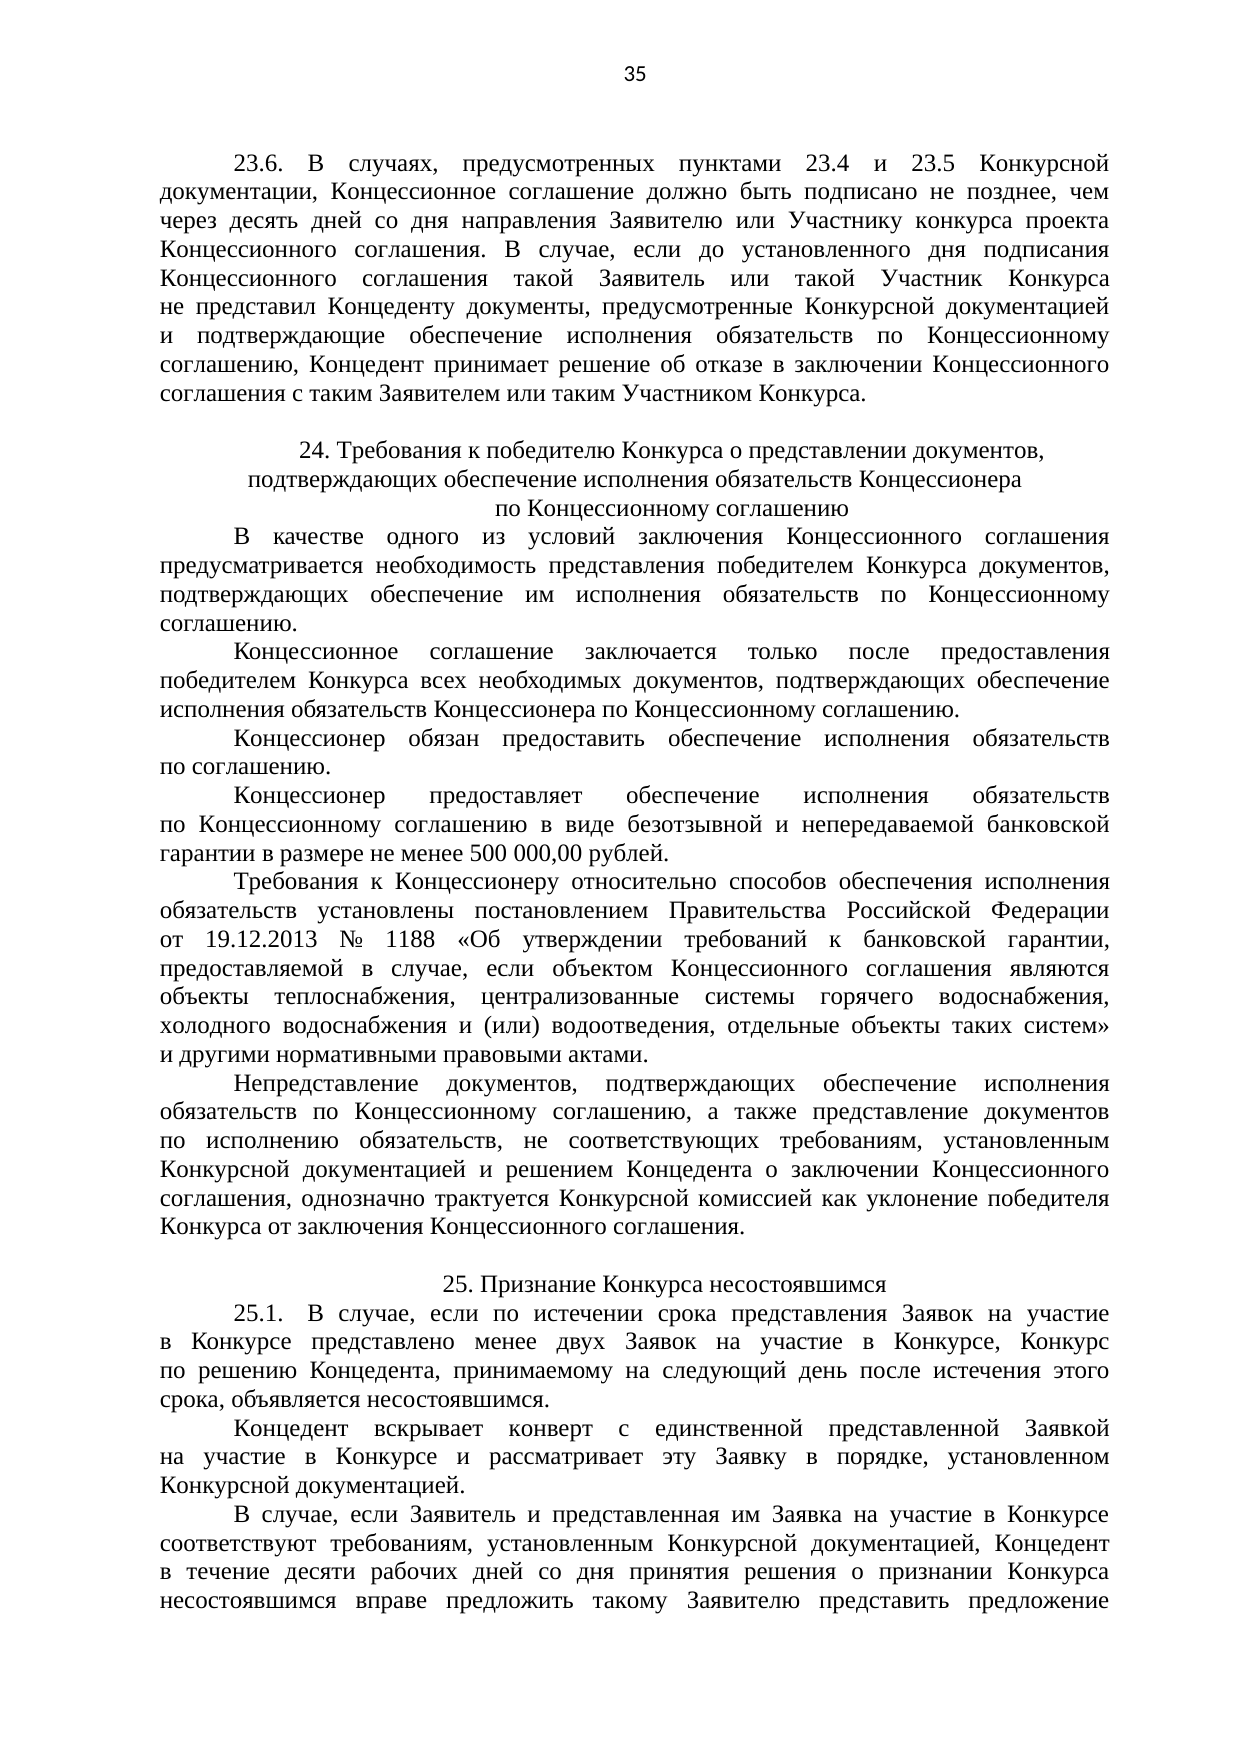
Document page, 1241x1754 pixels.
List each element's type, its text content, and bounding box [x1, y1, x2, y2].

text Концедент вскрывает конверт с единственной представленной Заявкой на участие в Конкурсе и рассматривает эту Заявку в порядке, установленном Конкурсной документацией. [159, 1413, 1110, 1499]
text 23.6. В случаях, предусмотренных пунктами 23.4 и 23.5 Конкурсной документации, Концессионное соглашение должно быть подписано не позднее, чем через десять дней со дня направления Заявителю или Участнику конкурса проекта Концессионного соглашения. В случае, если до установленного дня подписания Концессионного соглашения такой Заявитель или такой Участник Конкурса не представил Концеденту документы, предусмотренные Конкурсной документацией и подтверждающие обеспечение исполнения обязательств по Концессионному соглашению, Концедент принимает решение об отказе в заключении Концессионного соглашения с таким Заявителем или таким Участником Конкурса. [159, 148, 1110, 406]
text В качестве одного из условий заключения Концессионного соглашения предусматривается необходимость представления победителем Конкурса документов, подтверждающих обеспечение им исполнения обязательств по Концессионному соглашению. [159, 521, 1110, 636]
text Непредставление документов, подтверждающих обеспечение исполнения обязательств по Концессионному соглашению, а также представление документов по исполнению обязательств, не соответствующих требованиям, установленным Конкурсной документацией и решением Концедента о заключении Концессионного соглашения, однозначно трактуется Конкурсной комиссией как уклонение победителя Конкурса от заключения Концессионного соглашения. [159, 1068, 1110, 1240]
text 24. Требования к победителю Конкурса о представлении документов, подтверждающих обеспечение исполнения обязательств Концессионера [159, 435, 1110, 493]
text по Концессионному соглашению [159, 493, 1110, 521]
text Концессионное соглашение заключается только после предоставления победителем Конкурса всех необходимых документов, подтверждающих обеспечение исполнения обязательств Концессионера по Концессионному соглашению. [159, 636, 1110, 723]
text Концессионер предоставляет обеспечение исполнения обязательств по Концессионному соглашению в виде безотзывной и непередаваемой банковской гарантии в размере не менее 500 000,00 рублей. [159, 780, 1110, 866]
text Требования к Концессионеру относительно способов обеспечения исполнения обязательств установлены постановлением Правительства Российской Федерации от 19.12.2013 № 1188 «Об утверждении требований к банковской гарантии, предоставляемой в случае, если объектом Концессионного соглашения являются объекты теплоснабжения, централизованные системы горячего водоснабжения, холодного водоснабжения и (или) водоотведения, отдельные объекты таких систем» и другими нормативными правовыми актами. [159, 866, 1110, 1068]
subtitle 25. Признание Конкурса несостоявшимся [218, 1269, 1110, 1298]
text 25.1. В случае, если по истечении срока представления Заявок на участие в Конкурсе представлено менее двух Заявок на участие в Конкурсе, Конкурс по решению Концедента, принимаемому на следующий день после истечения этого срока, объявляется несостоявшимся. [159, 1298, 1110, 1413]
text Концессионер обязан предоставить обеспечение исполнения обязательств по соглашению. [159, 723, 1110, 780]
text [159, 1499, 1110, 1614]
